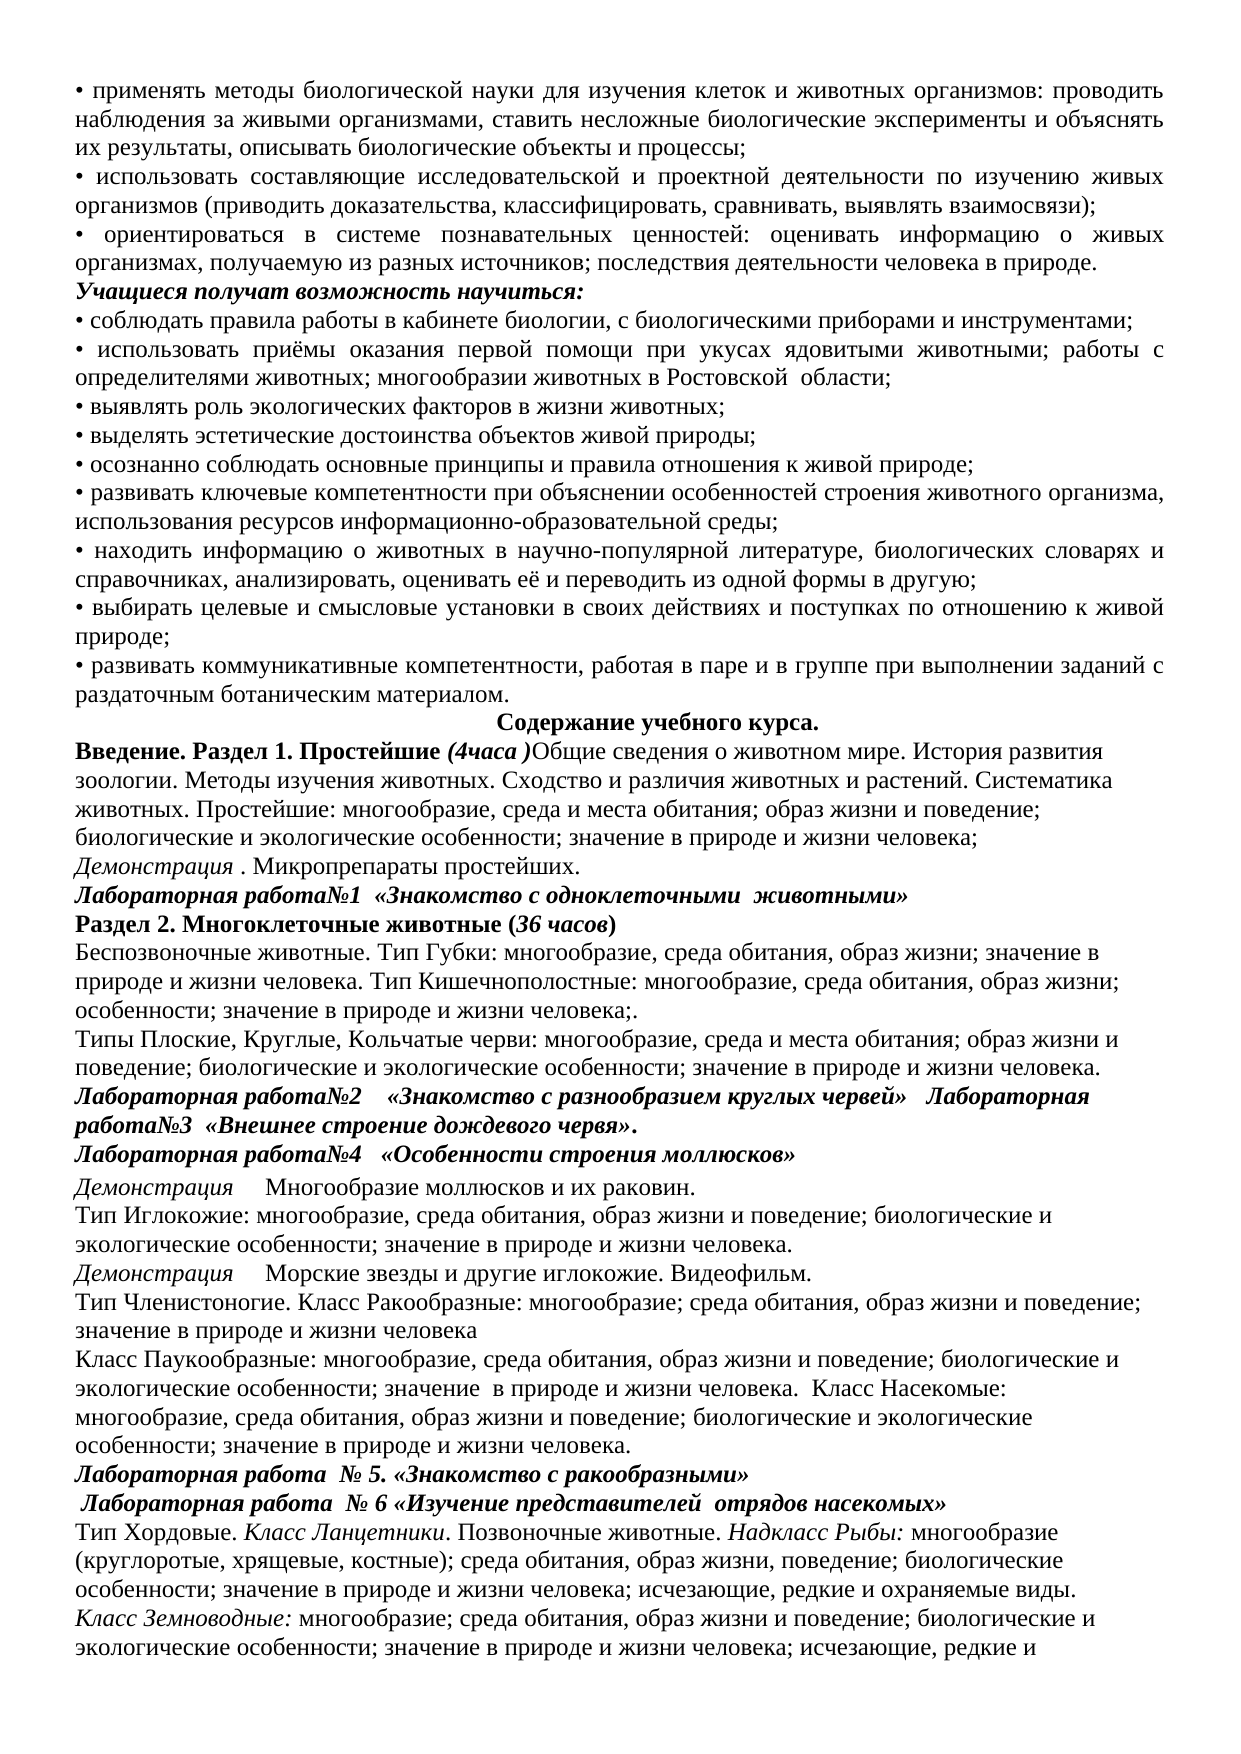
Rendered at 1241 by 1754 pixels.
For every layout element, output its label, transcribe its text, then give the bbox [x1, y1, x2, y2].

text • развивать ключевые компетентности при объяснении особенностей строения животного организма, использования ресурсов информационно-образовательной среды; [75, 477, 1165, 535]
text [75, 1603, 1165, 1661]
text • применять методы биологической науки для изучения клеток и животных организмов: проводить наблюдения за живыми организмами, ставить несложные биологические эксперименты и объяснять их результаты, описывать биологические объекты и процессы; [75, 75, 1165, 161]
text Лабораторная работа № 6 «Изучение представителей отрядов насекомых» [75, 1488, 1165, 1517]
text • выделять эстетические достоинства объектов живой природы; [75, 420, 1165, 449]
text Учащиеся получат возможность научиться: [75, 276, 1165, 305]
text Раздел 2. Многоклеточные животные (36 часов) [75, 909, 1165, 937]
text Лабораторная работа № 5. «Знакомство с ракообразными» [75, 1459, 1165, 1488]
text • использовать приёмы оказания первой помощи при укусах ядовитыми животными; работы с определителями животных; многообразии животных в Ростовской области; [75, 334, 1165, 391]
text Лабораторная работа№2 «Знакомство с разнообразием круглых червей» Лабораторная работа№3 «Внешнее строение дождевого червя». [75, 1081, 1165, 1139]
text • находить информацию о животных в научно-популярной литературе, биологических словарях и справочниках, анализировать, оценивать её и переводить из одной формы в другую; [75, 535, 1165, 592]
text Демонстрация Многообразие моллюсков и их раковин. [75, 1172, 1165, 1201]
text Тип Хордовые. Класс Ланцетники. Позвоночные животные. Надкласс Рыбы: многообразие (круглоротые, хрящевые, костные); среда обитания, образ жизни, поведение; биологические особенности; значение в природе и жизни человека; исчезающие, редкие и охраняемые виды. [75, 1517, 1165, 1603]
text • выявлять роль экологических факторов в жизни животных; [75, 391, 1165, 420]
list Содержание учебного курса. [150, 707, 1165, 736]
text Демонстрация . Микропрепараты простейших. [75, 851, 1165, 880]
text Тип Иглокожие: многообразие, среда обитания, образ жизни и поведение; биологические и экологические особенности; значение в природе и жизни человека. [75, 1201, 1165, 1258]
text Беспозвоночные животные. Тип Губки: многообразие, среда обитания, образ жизни; значение в природе и жизни человека. Тип Кишечнополостные: многообразие, среда обитания, образ жизни; особенности; значение в природе и жизни человека;. [75, 937, 1165, 1024]
text • ориентироваться в системе познавательных ценностей: оценивать информацию о живых организмах, получаемую из разных источников; последствия деятельности человека в природе. [75, 219, 1165, 276]
text • осознанно соблюдать основные принципы и правила отношения к живой природе; [75, 449, 1165, 477]
text • выбирать целевые и смысловые установки в своих действиях и поступках по отношению к живой природе; [75, 592, 1165, 650]
text • развивать коммуникативные компетентности, работая в паре и в группе при выполнении заданий с раздаточным ботаническим материалом. [75, 650, 1165, 707]
text • использовать составляющие исследовательской и проектной деятельности по изучению живых организмов (приводить доказательства, классифицировать, сравнивать, выявлять взаимосвязи); [75, 161, 1165, 219]
text Класс Паукообразные: многообразие, среда обитания, образ жизни и поведение; биологические и экологические особенности; значение в природе и жизни человека. Класс Насекомые: многообразие, среда обитания, образ жизни и поведение; биологические и экологические особенности; значение в природе и жизни человека. [75, 1344, 1165, 1459]
text Лабораторная работа№1 «Знакомство с одноклеточными животными» [75, 880, 1165, 909]
text Типы Плоские, Круглые, Кольчатые черви: многообразие, среда и места обитания; образ жизни и поведение; биологические и экологические особенности; значение в природе и жизни человека. [75, 1024, 1165, 1081]
text Лабораторная работа№4 «Особенности строения моллюсков» [75, 1139, 1165, 1167]
text Введение. Раздел 1. Простейшие (4часа )Общие сведения о животном мире. История развития зоологии. Методы изучения животных. Сходство и различия животных и растений. Систематика животных. Простейшие: многообразие, среда и места обитания; образ жизни и поведение; биологические и экологические особенности; значение в природе и жизни человека; [75, 736, 1165, 851]
text • соблюдать правила работы в кабинете биологии, с биологическими приборами и инструментами; [75, 305, 1165, 334]
text Тип Членистоногие. Класс Ракообразные: многообразие; среда обитания, образ жизни и поведение; значение в природе и жизни человека [75, 1287, 1165, 1344]
text Демонстрация Морские звезды и другие иглокожие. Видеофильм. [75, 1258, 1165, 1287]
